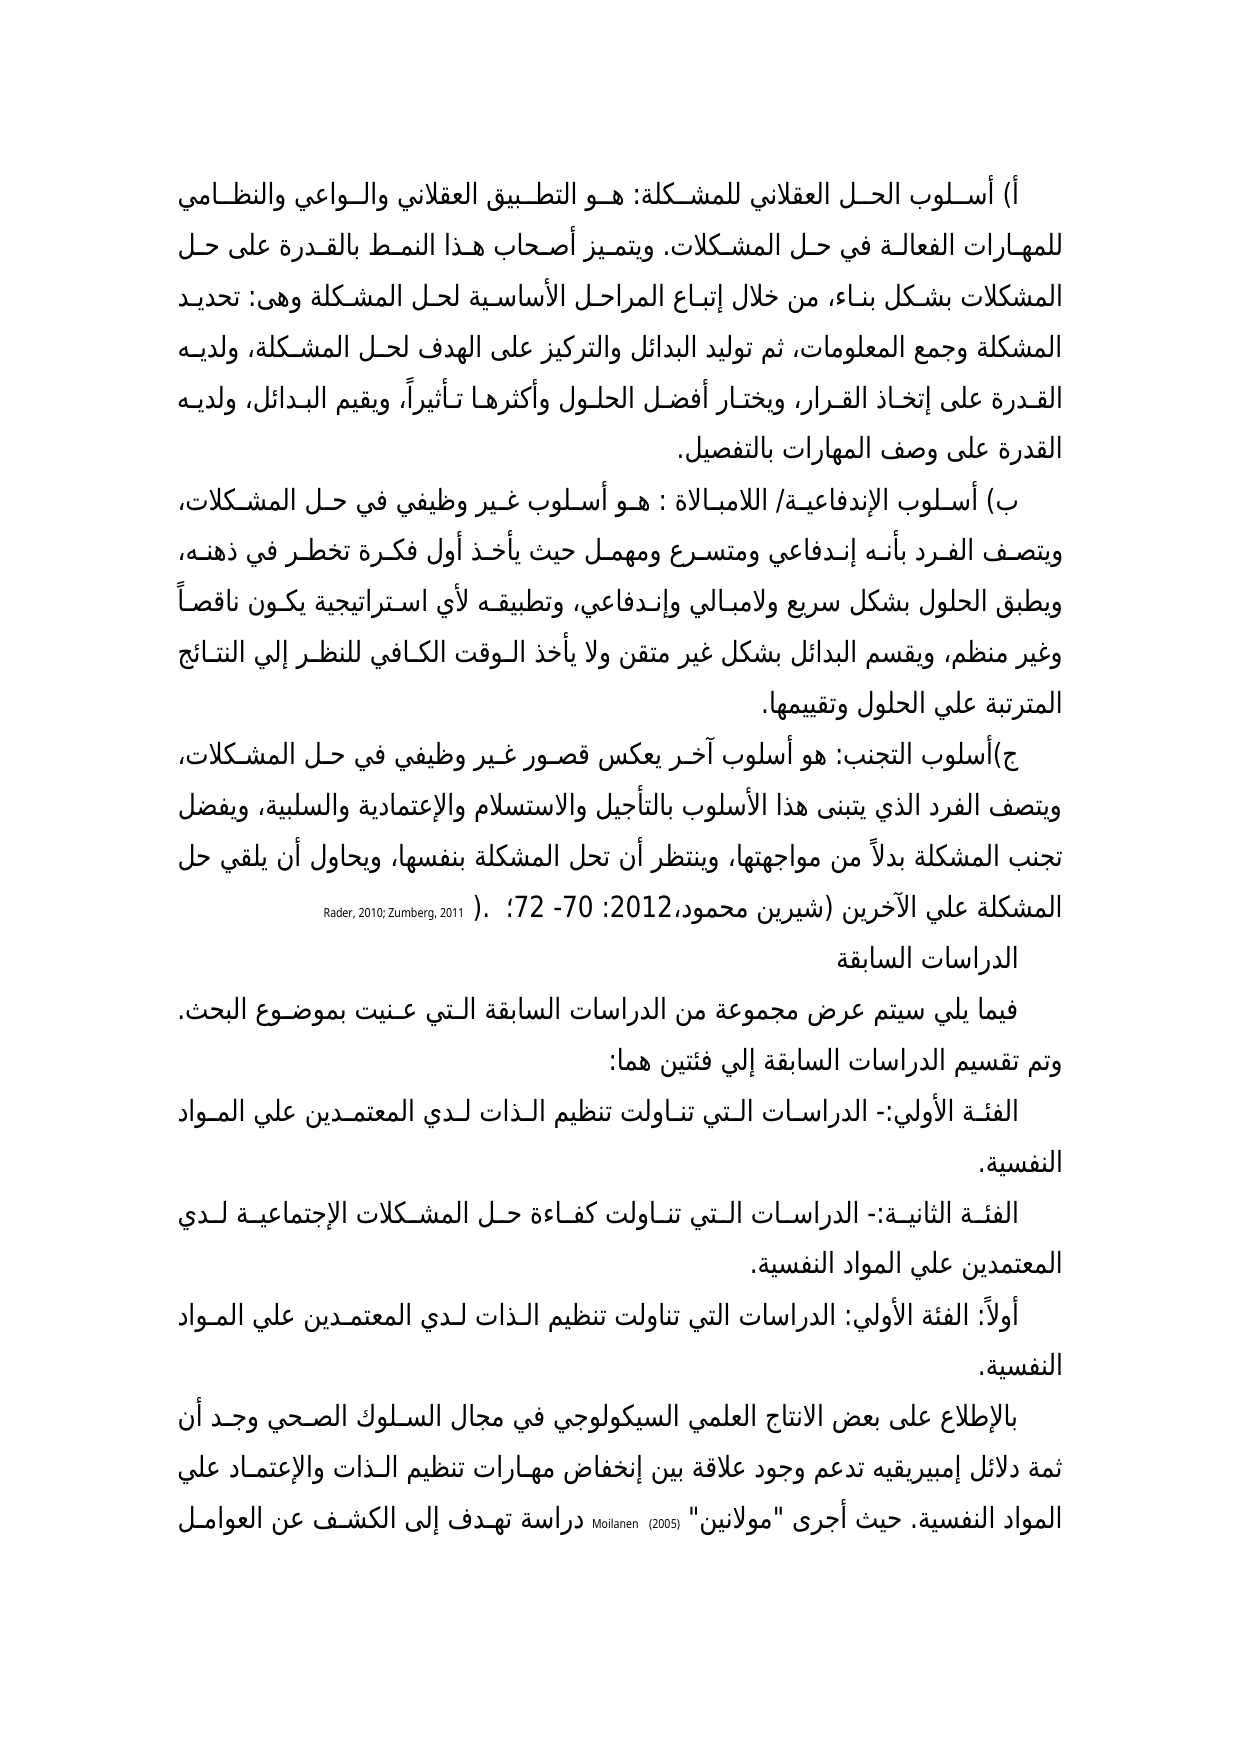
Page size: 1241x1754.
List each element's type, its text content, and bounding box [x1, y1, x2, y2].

text الفئة الأولي:- الدراسات التي تناولت تنظيم الذات لدي المعتمدين علي المواد النفسية. [177, 1094, 1063, 1179]
text الدراسات السابقة [177, 941, 1063, 975]
text ج)أسلوب التجنب: هو أسلوب آخر يعكس قصور غير وظيفي في حل المشكلات، ويتصف الفرد الذي يتبنى هذا الأسلوب بالتأجيل والاستسلام والإعتمادية والسلبية، ويفضل تجنب المشكلة بدلاً من مواجهتها، وينتظر أن تحل المشكلة بنفسها، ويحاول أن يلقي حل المشكلة علي الآخرين (شيرين محمود،2012: 70- 72؛ .( Rader, 2010; Zumberg, 2011 [177, 737, 1063, 924]
text الفئة الثانية:- الدراسات التي تناولت كفاءة حل المشكلات الإجتماعية لدي المعتمدين علي المواد النفسية. [177, 1196, 1063, 1281]
text أولاً: الفئة الأولي: الدراسات التي تناولت تنظيم الذات لدي المعتمدين علي المواد النفسية. [177, 1298, 1063, 1383]
text ب) أسلوب الإندفاعية/ اللامبالاة : هو أسلوب غير وظيفي في حل المشكلات، ويتصف الفرد بأنه إندفاعي ومتسرع ومهمل حيث يأخذ أول فكرة تخطر في ذهنه، ويطبق الحلول بشكل سريع ولامبالي وإندفاعي، وتطبيقه لأي استراتيجية يكون ناقصاً وغير منظم، ويقسم البدائل بشكل غير متقن ولا يأخذ الوقت الكافي للنظر إلي النتائج المترتبة علي الحلول وتقييمها. [177, 483, 1063, 721]
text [177, 1400, 1063, 1536]
text فيما يلي سيتم عرض مجموعة من الدراسات السابقة التي عنيت بموضوع البحث. وتم تقسيم الدراسات السابقة إلي فئتين هما: [177, 992, 1063, 1077]
text أ) أسلوب الحل العقلاني للمشكلة: هو التطبيق العقلاني والواعي والنظامي للمهارات الفعالة في حل المشكلات. ويتميز أصحاب هذا النمط بالقدرة على حل المشكلات بشكل بناء، من خلال إتباع المراحل الأساسية لحل المشكلة وهى: تحديد المشكلة وجمع المعلومات، ثم توليد البدائل والتركيز على الهدف لحل المشكلة، ولديه القدرة على إتخاذ القرار، ويختار أفضل الحلول وأكثرها تأثيراً، ويقيم البدائل، ولديه القدرة على وصف المهارات بالتفصيل. [177, 177, 1063, 466]
